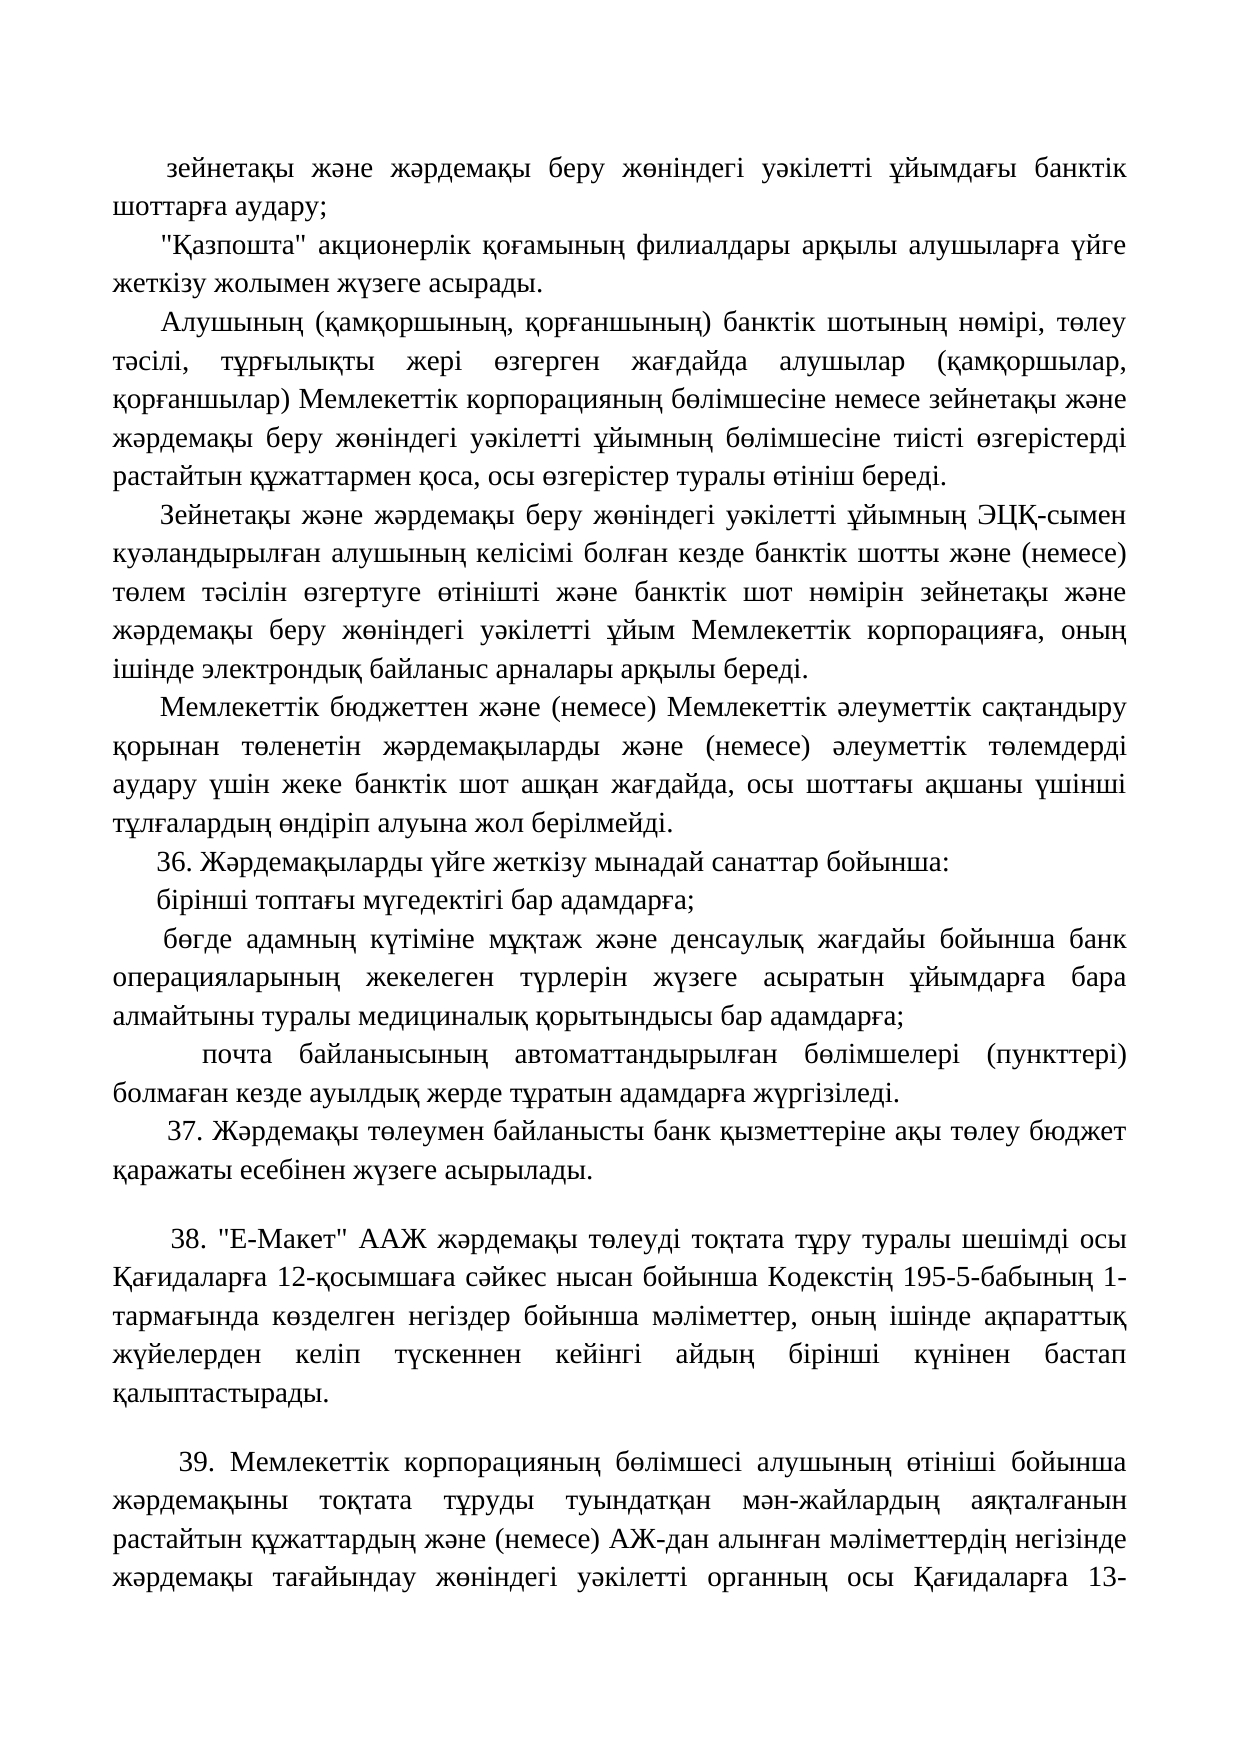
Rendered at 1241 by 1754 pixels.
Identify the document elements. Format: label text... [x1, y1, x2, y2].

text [112, 1444, 1128, 1593]
text "Қазпошта" акционерлік қоғамының филиалдары арқылы алушыларға үйге жеткізу жолымен жүзеге асырады. [112, 227, 1128, 299]
text Алушының (қамқоршының, қорғаншының) банктік шотының нөмірі, төлеу тәсілі, тұрғылықты жері өзгерген жағдайда алушылар (қамқоршылар, қорғаншылар) Мемлекеттік корпорацияның бөлімшесіне немесе зейнетақы және жәрдемақы беру жөніндегі уәкілетті ұйымның бөлімшесіне тиісті өзгерістерді растайтын құжаттармен қоса, осы өзгерістер туралы өтініш береді. [112, 304, 1128, 492]
text бірінші топтағы мүгедектігі бар адамдарға; [112, 882, 1128, 916]
text 36. Жәрдемақыларды үйге жеткізу мынадай санаттар бойынша: [112, 844, 1128, 877]
text 38. "Е-Макет" ААЖ жәрдемақы төлеуді тоқтата тұру туралы шешімді осы Қағидаларға 12-қосымшаға сәйкес нысан бойынша Кодекстің 195-5-бабының 1-тармағында көзделген негіздер бойынша мәліметтер, оның ішінде ақпараттық жүйелерден келіп түскеннен кейінгі айдың бірінші күнінен бастап қалыптастырады. [112, 1221, 1128, 1408]
text бөгде адамның күтіміне мұқтаж және денсаулық жағдайы бойынша банк операцияларының жекелеген түрлерін жүзеге асыратын ұйымдарға бара алмайтыны туралы медициналық қорытындысы бар адамдарға; [112, 921, 1128, 1031]
text Зейнетақы және жәрдемақы беру жөніндегі уәкілетті ұйымның ЭЦҚ-сымен куәландырылған алушының келісімі болған кезде банктік шотты және (немесе) төлем тәсілін өзгертуге өтінішті және банктік шот нөмірін зейнетақы және жәрдемақы беру жөніндегі уәкілетті ұйым Мемлекеттік корпорацияға, оның ішінде электрондық байланыс арналары арқылы береді. [112, 497, 1128, 684]
text почта байланысының автоматтандырылған бөлімшелері (пункттері) болмаған кезде ауылдық жерде тұратын адамдарға жүргізіледі. [112, 1036, 1128, 1108]
text зейнетақы және жәрдемақы беру жөніндегі уәкілетті ұйымдағы банктік шоттарға аудару; [112, 150, 1128, 222]
text Мемлекеттік бюджеттен және (немесе) Мемлекеттік әлеуметтік сақтандыру қорынан төленетін жәрдемақыларды және (немесе) әлеуметтік төлемдерді аудару үшін жеке банктік шот ашқан жағдайда, осы шоттағы ақшаны үшінші тұлғалардың өндіріп алуына жол берілмейді. [112, 689, 1128, 839]
text 37. Жәрдемақы төлеумен байланысты банк қызметтеріне ақы төлеу бюджет қаражаты есебінен жүзеге асырылады. [112, 1113, 1128, 1186]
